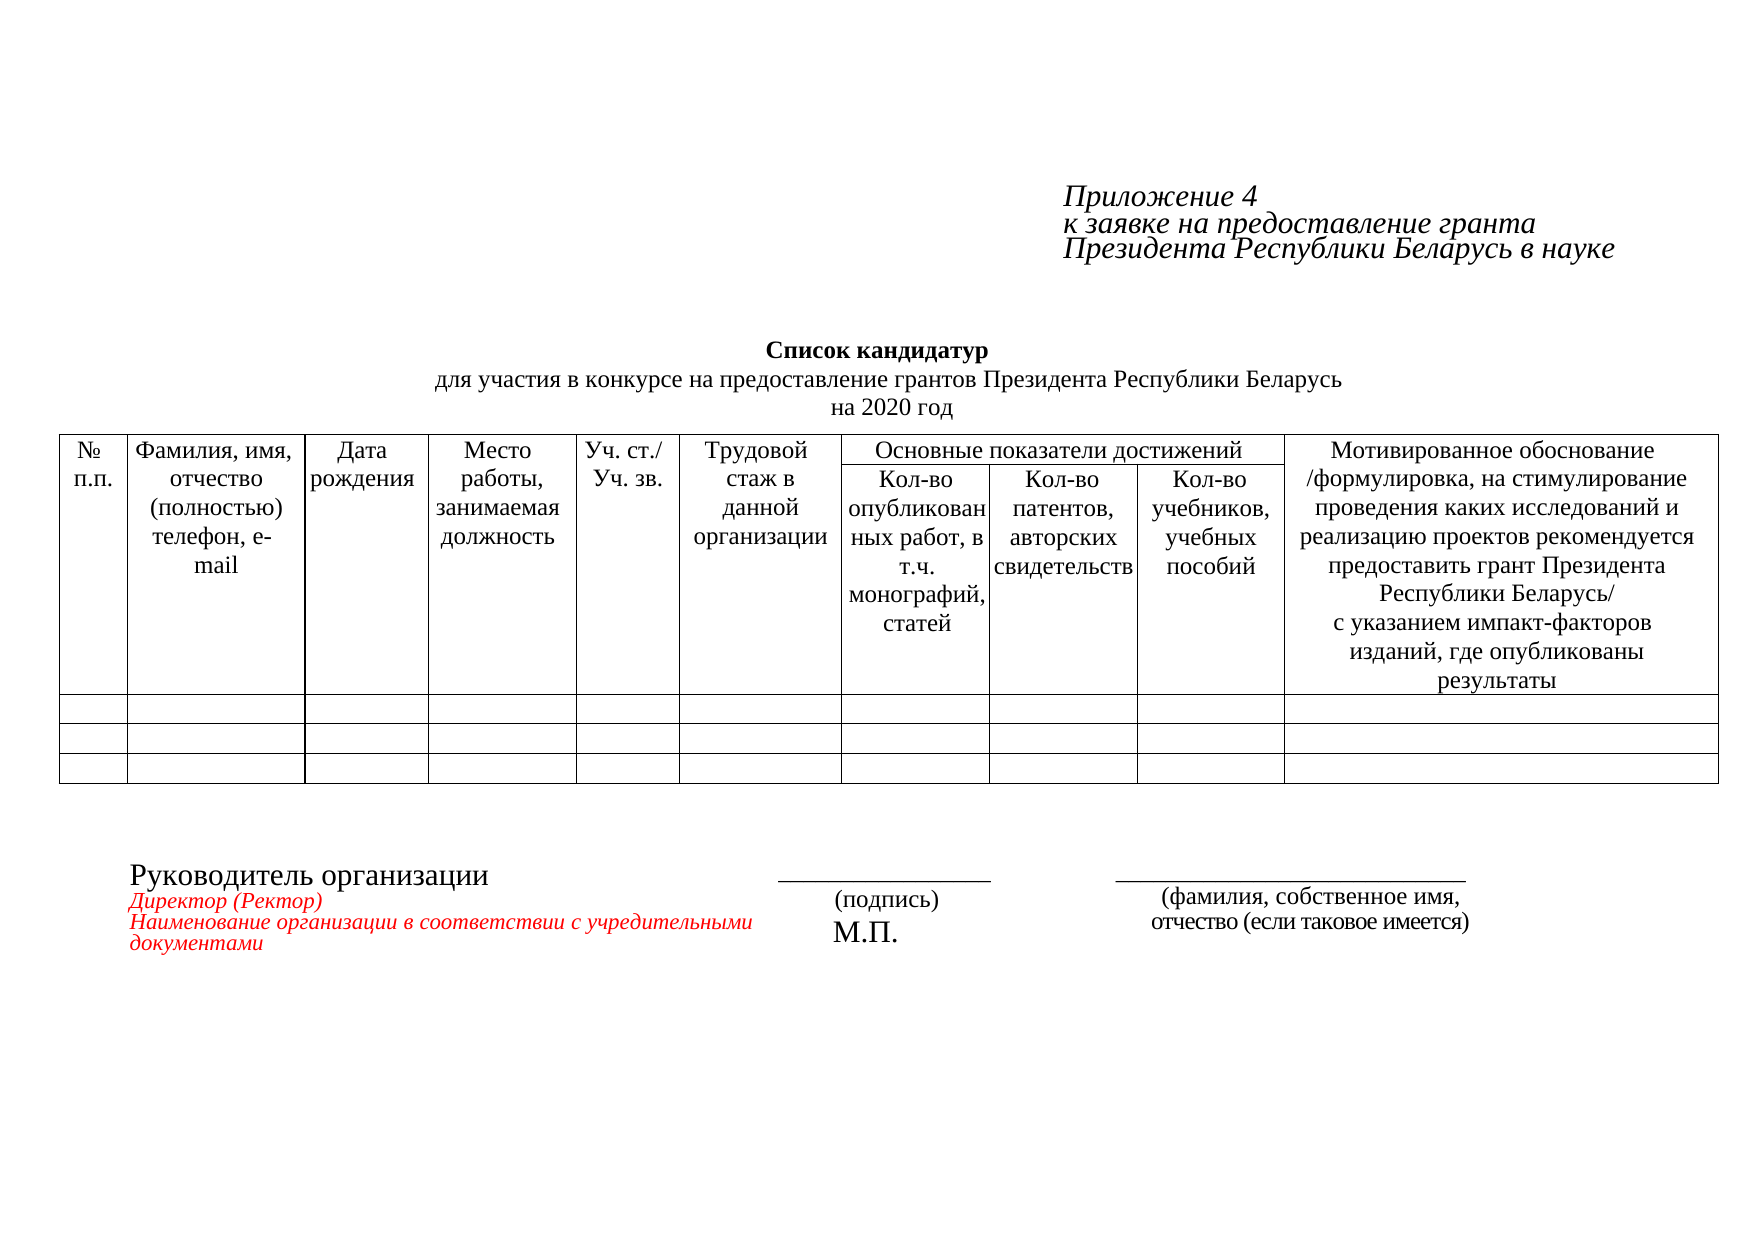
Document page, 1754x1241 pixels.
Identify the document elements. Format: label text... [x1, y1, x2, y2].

table_header № п.п. [60, 435, 127, 693]
text Приложение 4 [1063, 177, 1644, 213]
table_cell [1138, 724, 1284, 753]
table_cell [680, 754, 841, 783]
table_cell [680, 695, 841, 723]
table_cell [429, 695, 576, 723]
table_cell [128, 695, 304, 723]
text для участия в конкурсе на предоставление грантов Президента Республики Беларусь на 2020 год [148, 364, 1636, 421]
table_cell [306, 754, 428, 783]
table_cell [306, 695, 428, 723]
table_cell [429, 724, 576, 753]
table_cell [1285, 695, 1718, 723]
table_cell [128, 724, 304, 753]
table_cell [990, 695, 1137, 723]
table_cell [306, 724, 428, 753]
table_header Уч. ст./ Уч. зв. [577, 435, 679, 693]
table_cell [577, 724, 679, 753]
table_cell [577, 754, 679, 783]
table_header Трудовой стаж в данной организации [680, 435, 841, 693]
table_cell [60, 754, 127, 783]
table_cell [990, 724, 1137, 753]
table_cell [60, 695, 127, 723]
text Президента Республики Беларусь в науке [1063, 238, 1636, 263]
table_cell [680, 724, 841, 753]
table_cell [1138, 695, 1284, 723]
table_cell [60, 724, 127, 753]
table_header _________________ (подпись) М.П. [767, 856, 1104, 954]
table_cell [990, 754, 1137, 783]
table_header Мотивированное обоснование /формулировка, на стимулирование проведения каких исследований и реализацию проектов рекомендуется предоставить грант Президента Республики Беларусь/ с указанием импакт-факторов изданий, где опубликованы результаты [1285, 435, 1718, 693]
table_cell [1285, 754, 1718, 783]
table_cell Кол-во учебников, учебных пособий [1138, 465, 1284, 693]
table_cell Кол-во патентов, авторских свидетельств [990, 465, 1137, 693]
table_cell Кол-во опубликованных работ, в т.ч. монографий, статей [842, 465, 989, 693]
table_header Основные показатели достижений [842, 435, 1284, 463]
text к заявке на предоставление гранта [1063, 213, 1636, 238]
table_cell [128, 754, 304, 783]
table_cell [842, 695, 989, 723]
table_header Фамилия, имя, отчество (полностью) телефон, e-mail [128, 435, 304, 693]
table_cell [1285, 724, 1718, 753]
title Список кандидатур [118, 335, 1636, 364]
table_cell [842, 754, 989, 783]
table_cell [429, 754, 576, 783]
table_cell [842, 724, 989, 753]
table_cell [577, 695, 679, 723]
table_header ____________________________ (фамилия, собственное имя, отчество (если таковое имеется) [1104, 856, 1517, 954]
table_header Дата рождения [306, 435, 428, 693]
table_header Место работы, занимаемая должность [429, 435, 576, 693]
table_cell [1138, 754, 1284, 783]
table_header Руководитель организации Директор (Ректор) Наименование организации в соответствии с учредительными документами [118, 856, 767, 954]
